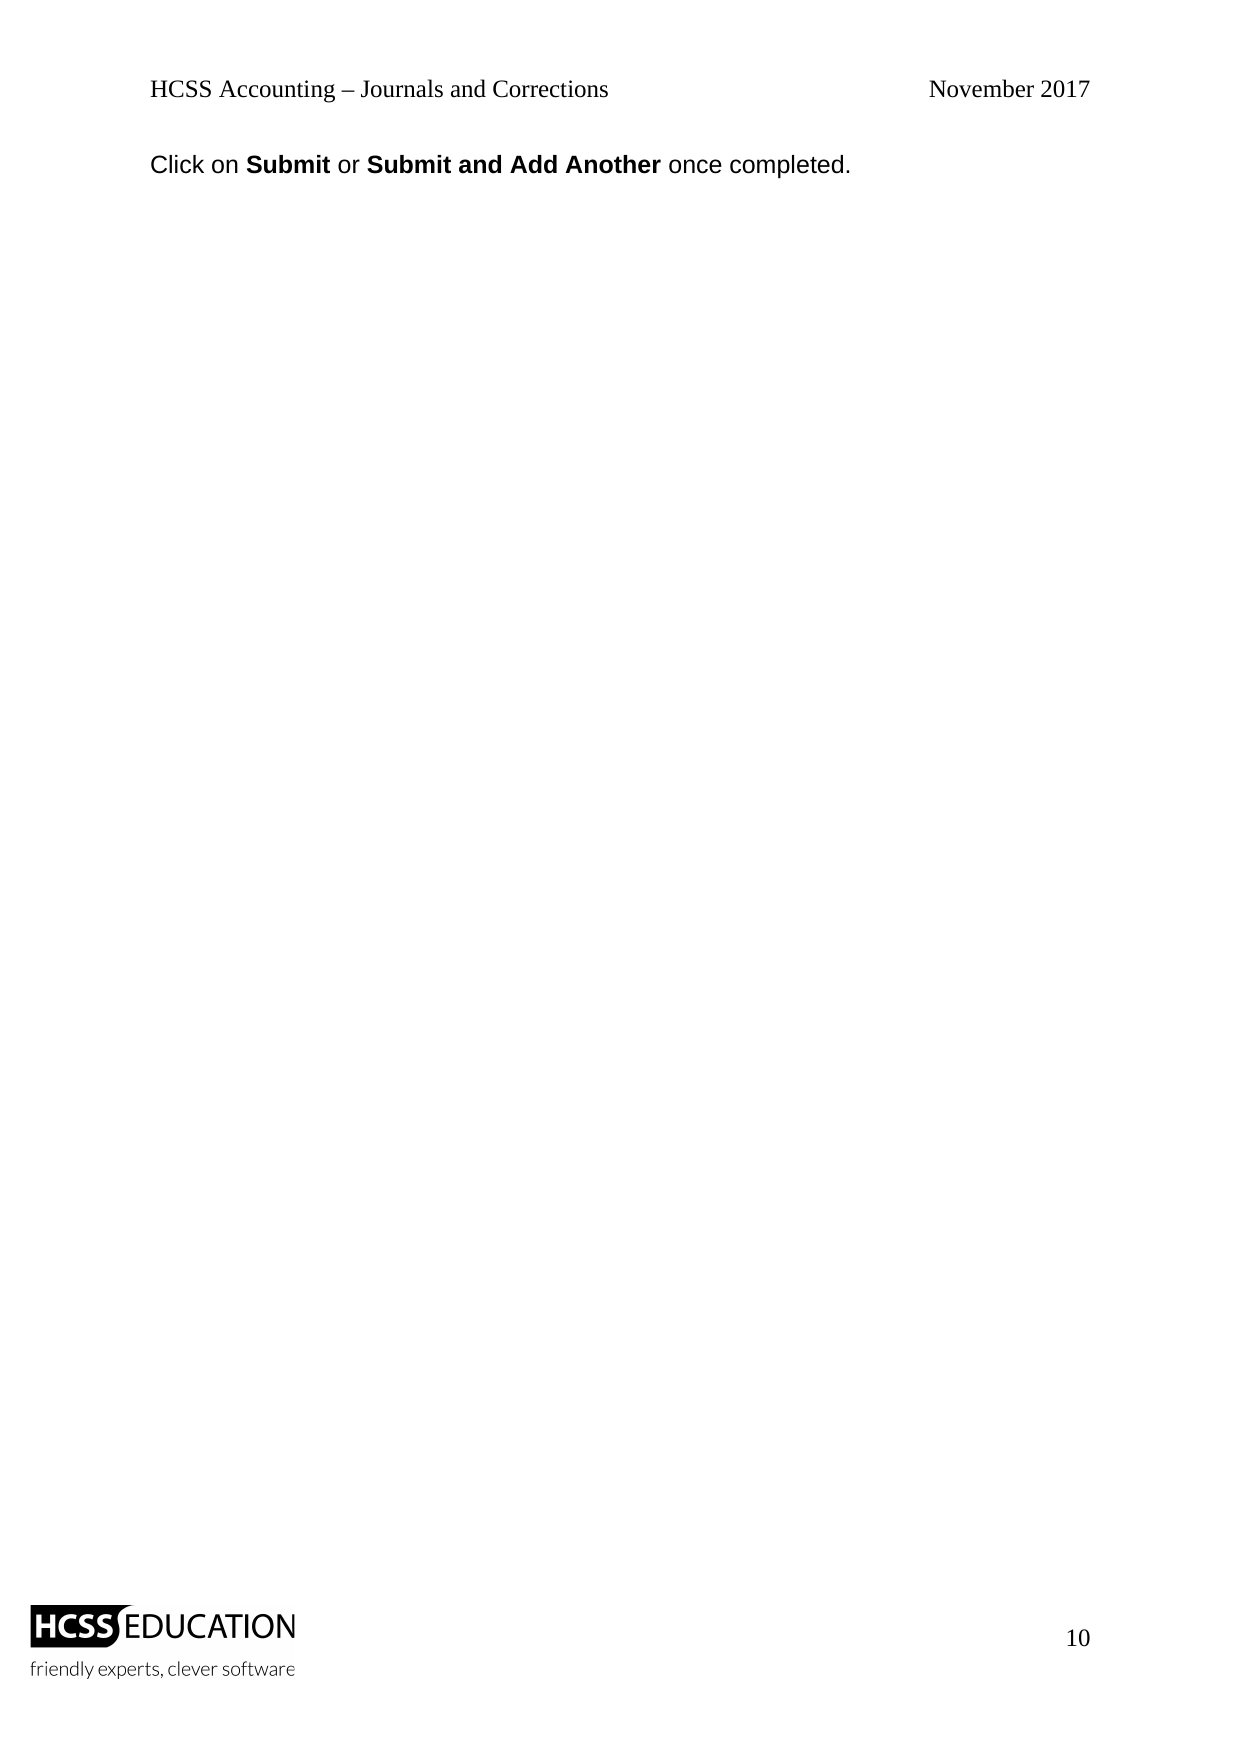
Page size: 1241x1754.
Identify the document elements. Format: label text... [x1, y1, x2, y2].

picture [30, 1605, 295, 1679]
text Click on Submit or Submit and Add Another once completed. [150, 150, 1090, 179]
